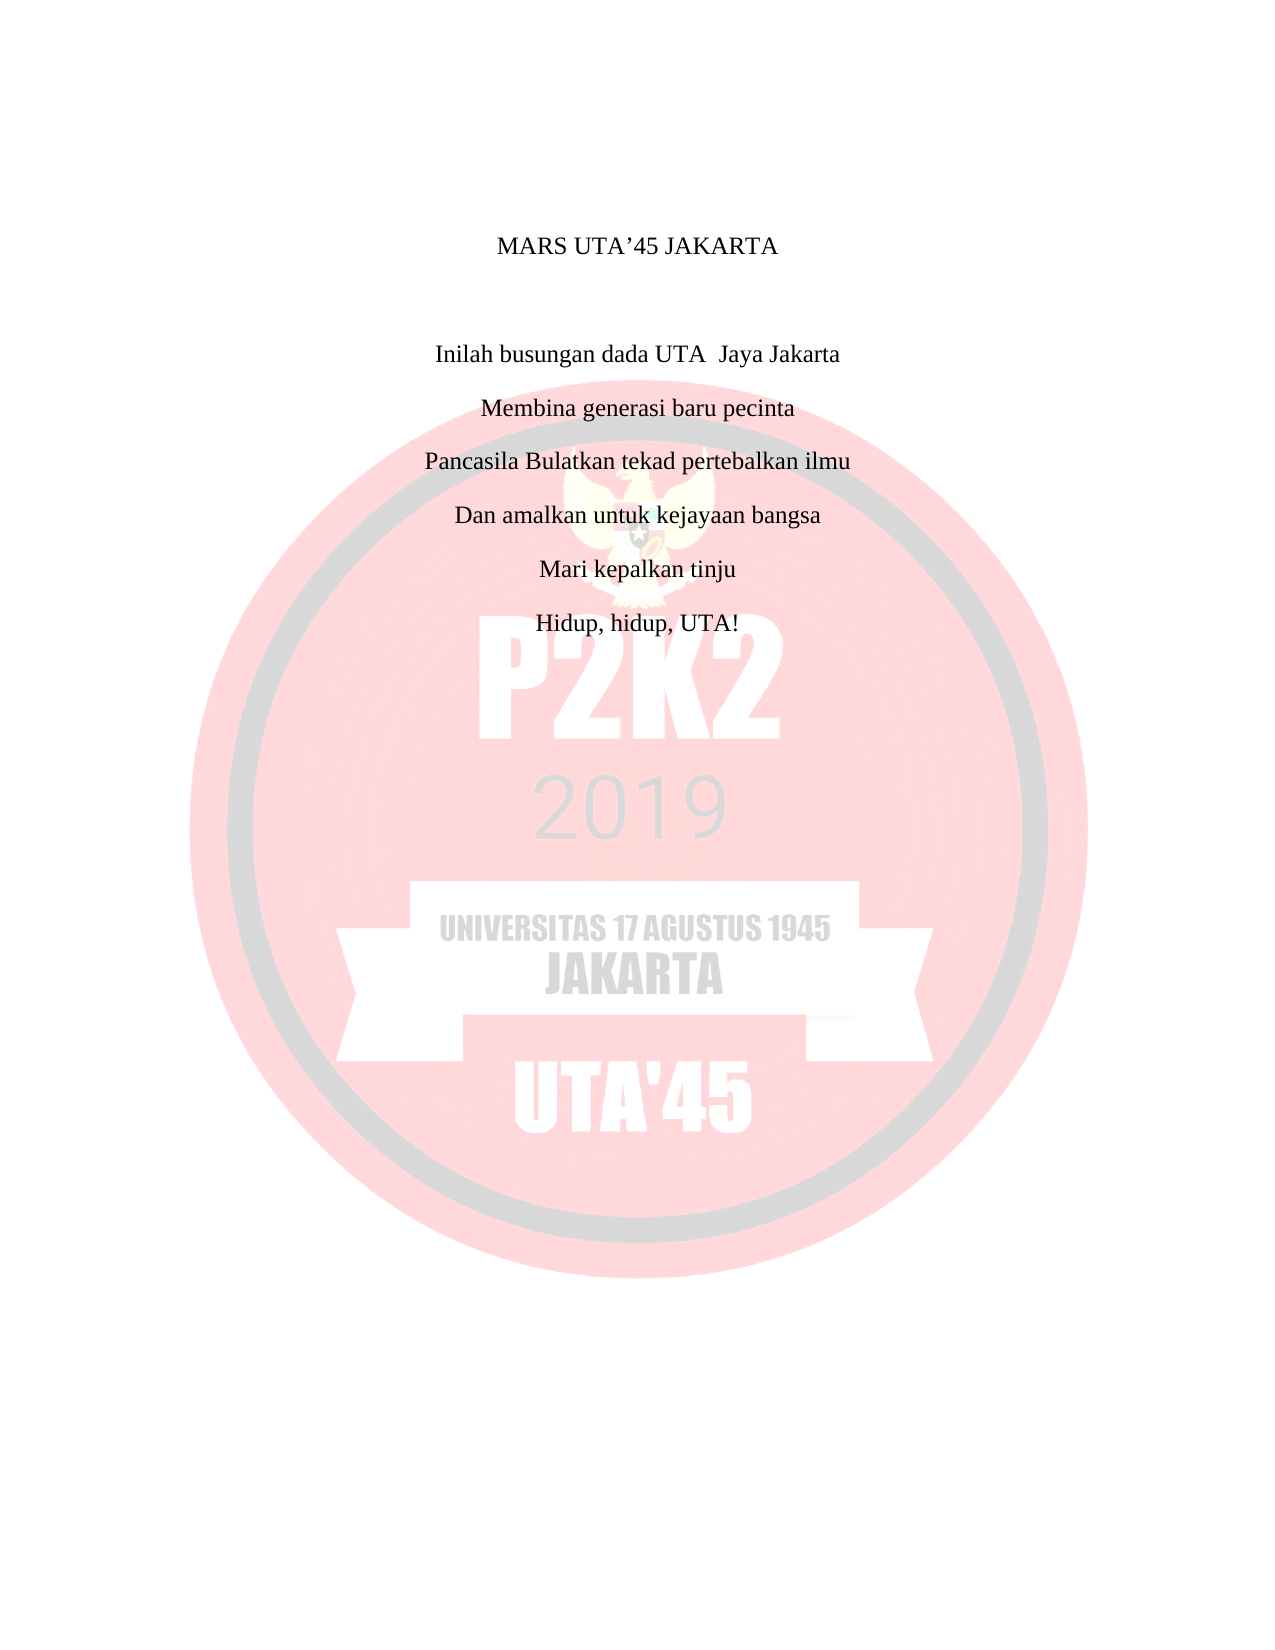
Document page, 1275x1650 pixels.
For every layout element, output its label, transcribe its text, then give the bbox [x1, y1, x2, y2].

text Inilah busungan dada UTA Jaya Jakarta [177, 339, 1098, 367]
text Hidup, hidup, UTA! [177, 608, 1098, 637]
text Dan amalkan untuk kejayaan bangsa [177, 500, 1098, 529]
text Mari kepalkan tinju [177, 554, 1098, 583]
text Pancasila Bulatkan tekad pertebalkan ilmu [177, 446, 1098, 475]
text Membina generasi baru pecinta [177, 393, 1098, 421]
text MARS UTA’45 JAKARTA [177, 231, 1098, 260]
